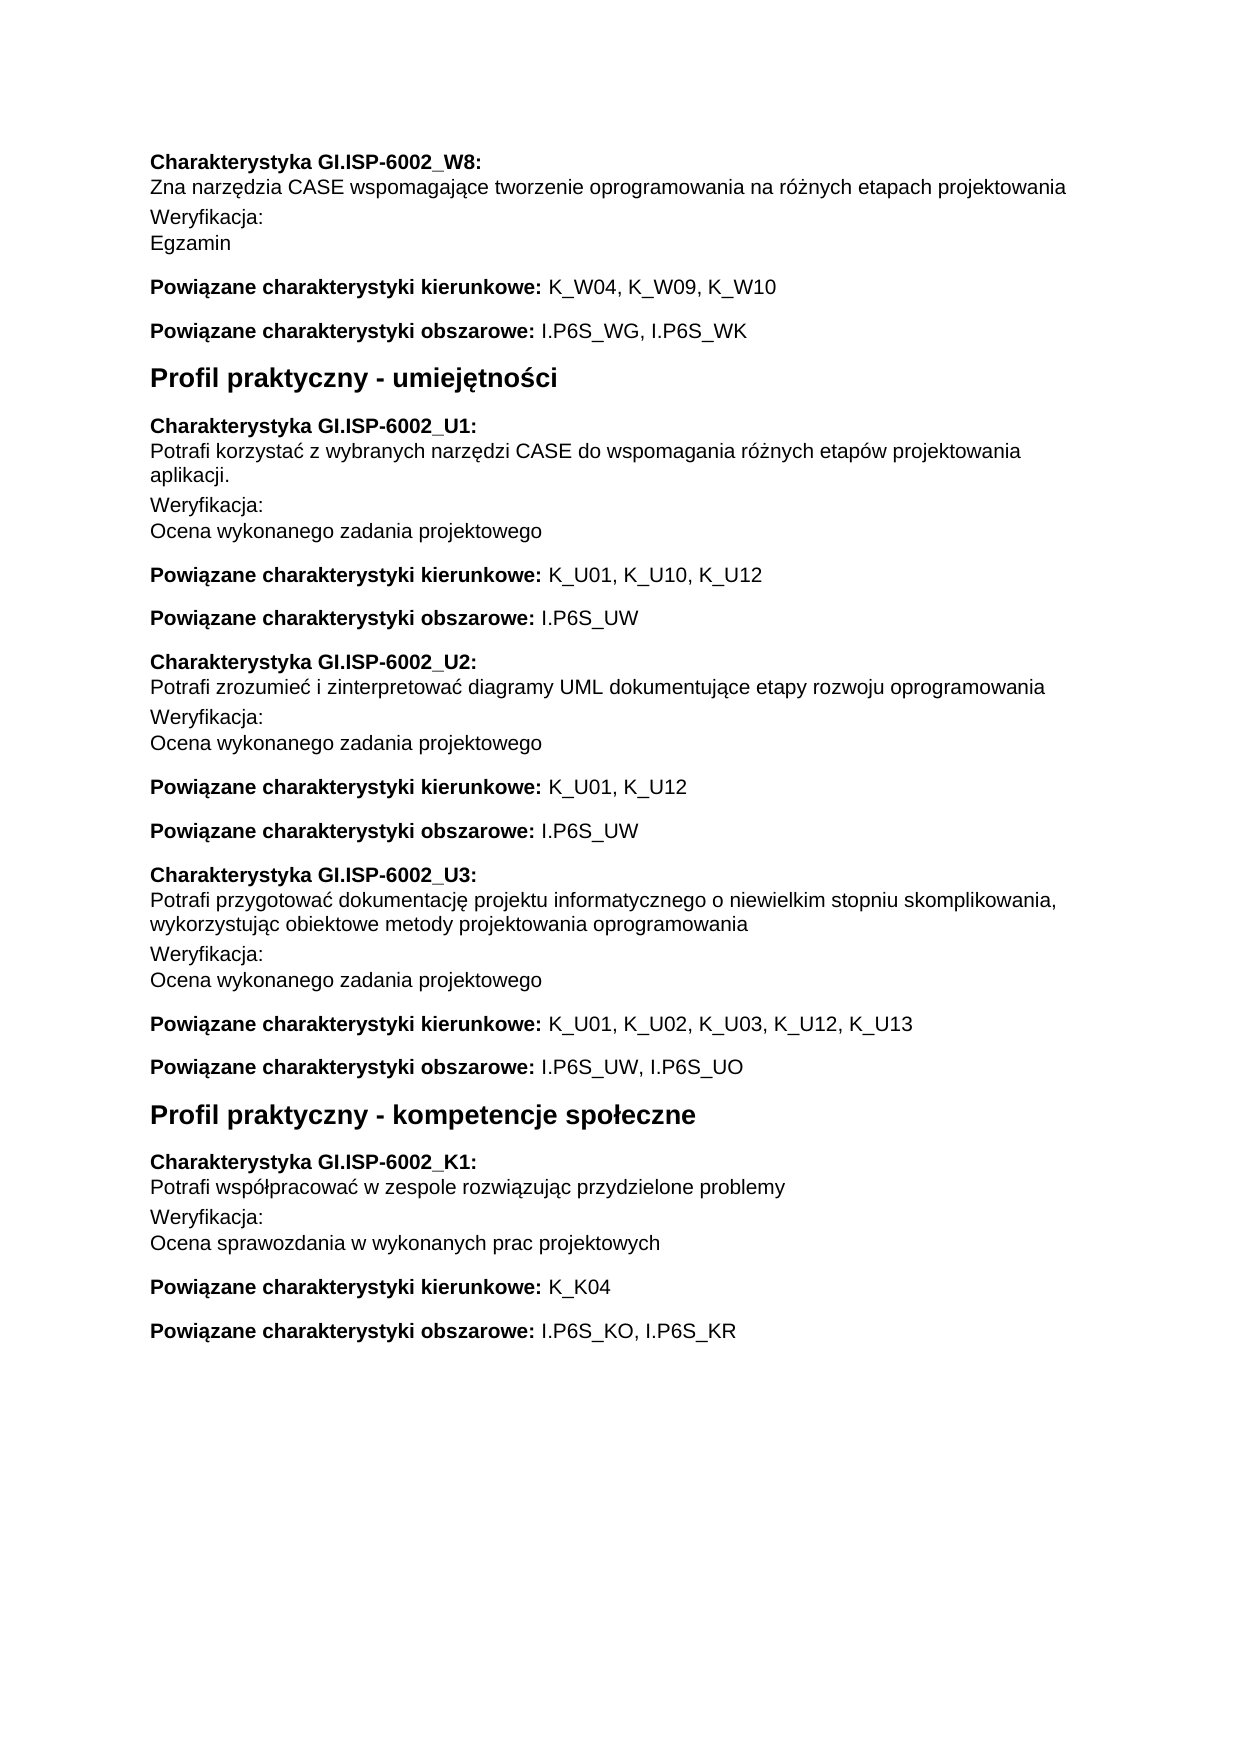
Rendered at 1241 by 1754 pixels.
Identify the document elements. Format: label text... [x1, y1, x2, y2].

text Zna narzędzia CASE wspomagające tworzenie oprogramowania na różnych etapach projektowania [150, 175, 1090, 199]
text Weryfikacja: [150, 1205, 1090, 1229]
text Ocena wykonanego zadania projektowego [150, 731, 1090, 755]
text Powiązane charakterystyki kierunkowe: K_U01, K_U10, K_U12 [150, 562, 1090, 586]
text Powiązane charakterystyki kierunkowe: K_U01, K_U12 [150, 775, 1090, 799]
text Weryfikacja: [150, 705, 1090, 729]
text Charakterystyka GI.ISP-6002_U3: [150, 862, 1090, 886]
text Weryfikacja: [150, 205, 1090, 229]
text Weryfikacja: [150, 493, 1090, 517]
text Powiązane charakterystyki kierunkowe: K_K04 [150, 1275, 1090, 1299]
text Ocena wykonanego zadania projektowego [150, 519, 1090, 543]
text Powiązane charakterystyki obszarowe: I.P6S_WG, I.P6S_WK [150, 319, 1090, 343]
text Charakterystyka GI.ISP-6002_U2: [150, 650, 1090, 674]
text Charakterystyka GI.ISP-6002_K1: [150, 1150, 1090, 1174]
text Charakterystyka GI.ISP-6002_U1: [150, 413, 1090, 437]
text Potrafi zrozumieć i zinterpretować diagramy UML dokumentujące etapy rozwoju oprogramowania [150, 675, 1090, 699]
text Weryfikacja: [150, 942, 1090, 966]
subtitle Profil praktyczny - umiejętności [150, 362, 1090, 394]
text Powiązane charakterystyki kierunkowe: K_U01, K_U02, K_U03, K_U12, K_U13 [150, 1011, 1090, 1035]
text Powiązane charakterystyki obszarowe: I.P6S_UW [150, 606, 1090, 630]
subtitle Profil praktyczny - kompetencje społeczne [150, 1099, 1090, 1130]
text Potrafi współpracować w zespole rozwiązując przydzielone problemy [150, 1175, 1090, 1199]
text Egzamin [150, 231, 1090, 255]
text Powiązane charakterystyki kierunkowe: K_W04, K_W09, K_W10 [150, 275, 1090, 299]
text Potrafi przygotować dokumentację projektu informatycznego o niewielkim stopniu skomplikowania, wykorzystując obiektowe metody projektowania oprogramowania [150, 887, 1090, 935]
text Powiązane charakterystyki obszarowe: I.P6S_UW, I.P6S_UO [150, 1055, 1090, 1079]
text Ocena wykonanego zadania projektowego [150, 968, 1090, 992]
text Powiązane charakterystyki obszarowe: I.P6S_KO, I.P6S_KR [150, 1319, 1090, 1343]
text Ocena sprawozdania w wykonanych prac projektowych [150, 1231, 1090, 1255]
text Charakterystyka GI.ISP-6002_W8: [150, 150, 1090, 174]
text Powiązane charakterystyki obszarowe: I.P6S_UW [150, 819, 1090, 843]
text Potrafi korzystać z wybranych narzędzi CASE do wspomagania różnych etapów projektowania aplikacji. [150, 438, 1090, 486]
